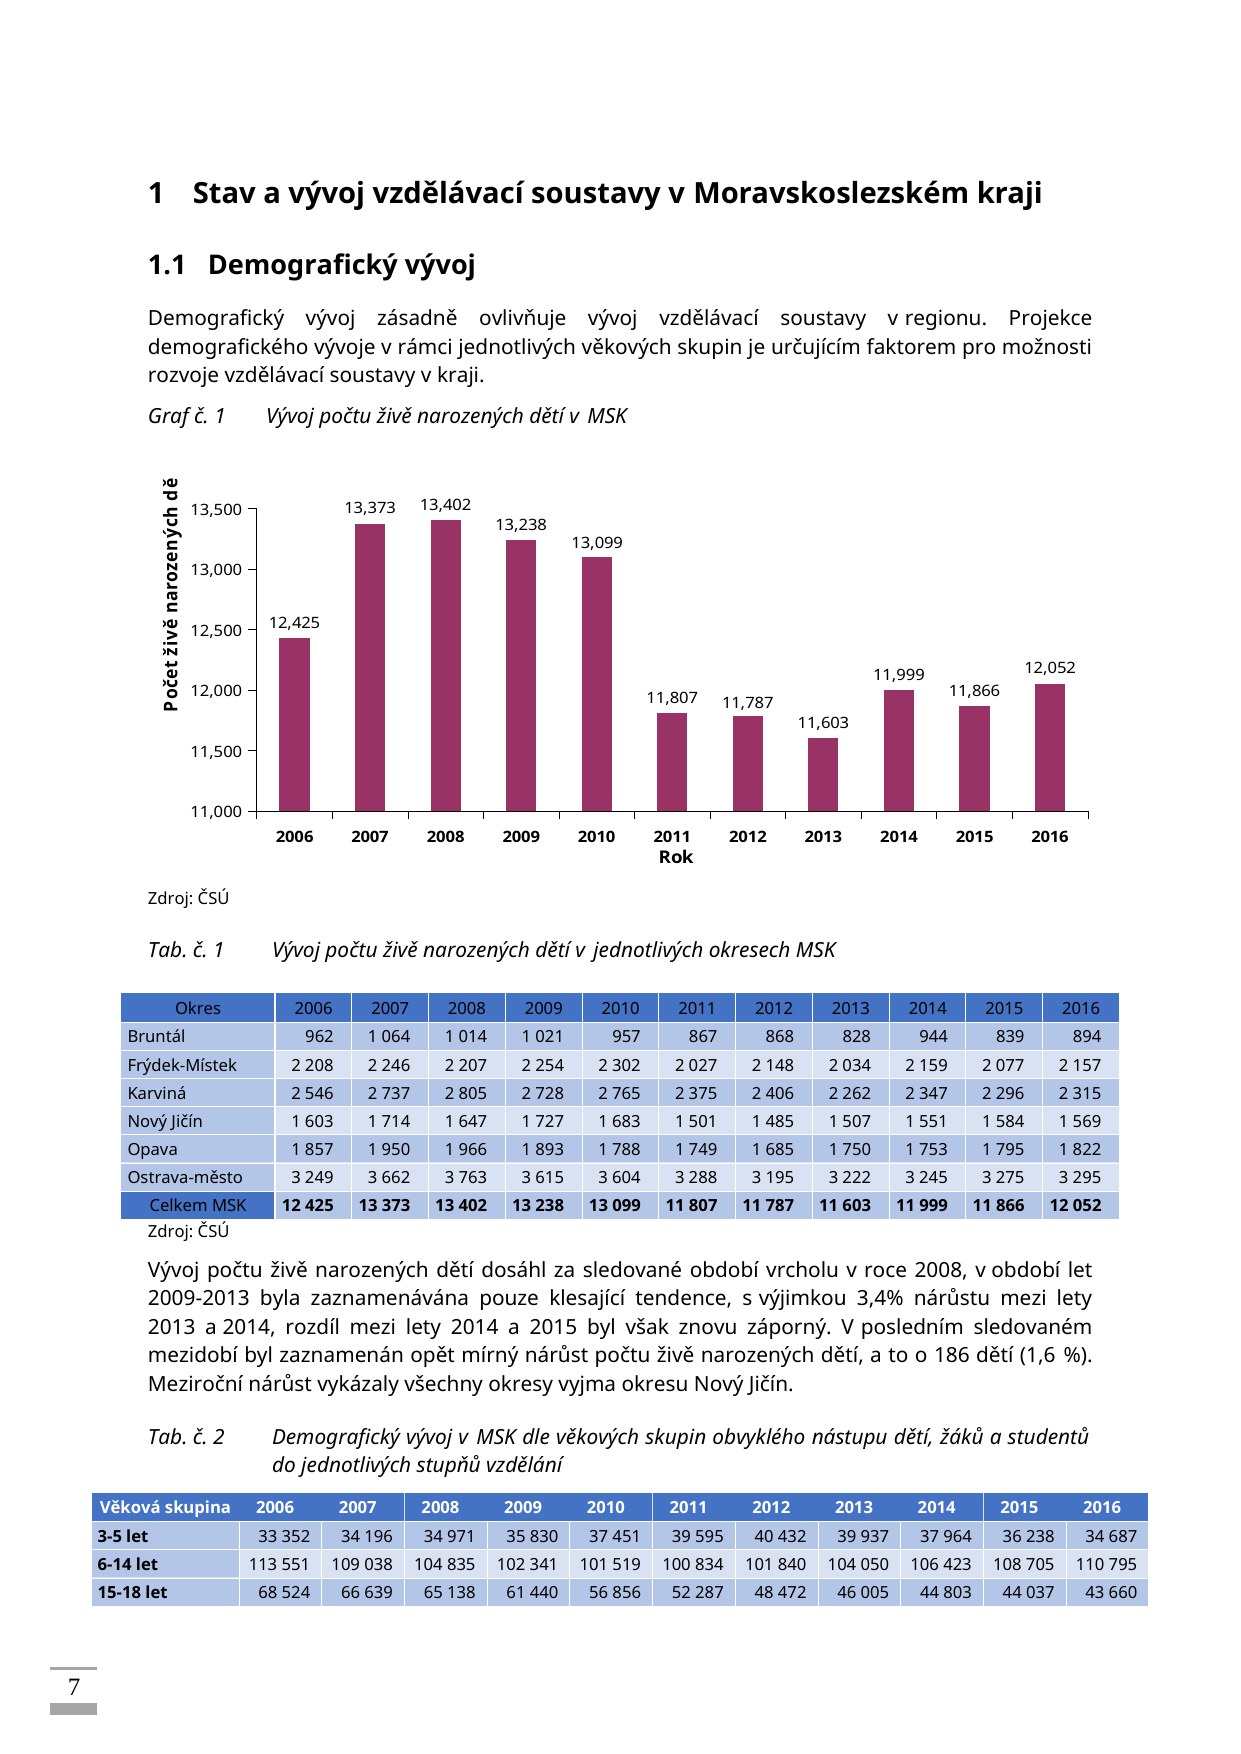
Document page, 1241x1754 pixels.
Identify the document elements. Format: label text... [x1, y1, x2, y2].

table_cell 102 341 [488, 1550, 569, 1577]
table_cell 109 038 [322, 1550, 404, 1577]
table_cell 11 866 [966, 1192, 1042, 1219]
table_cell 34 971 [405, 1522, 487, 1549]
table_cell 11 807 [659, 1192, 735, 1219]
table_cell 2 375 [659, 1079, 735, 1106]
table_cell 2 765 [583, 1079, 658, 1106]
table_cell Opava [121, 1135, 274, 1162]
table_cell 39 937 [819, 1522, 900, 1549]
table_cell 3 245 [890, 1164, 965, 1191]
table_cell 3 615 [506, 1164, 582, 1191]
table_cell 101 519 [570, 1550, 652, 1577]
table_header 2006 [239, 1493, 322, 1521]
table_cell 33 352 [240, 1522, 321, 1549]
table_cell 110 795 [1067, 1550, 1148, 1577]
table_cell 48 472 [736, 1579, 818, 1606]
table_cell 1 584 [966, 1107, 1042, 1134]
text Demografický vývoj zásadně ovlivňuje vývoj vzdělávací soustavy v regionu. Projekce demografického vývoje v rámci jednotlivých věkových skupin je určujícím faktorem pro možnosti rozvoje vzdělávací soustavy v kraji. [148, 303, 1092, 389]
table_cell 867 [659, 1023, 735, 1050]
table_cell 3 763 [429, 1164, 505, 1191]
table_cell 12 052 [1043, 1192, 1119, 1219]
table_header 2008 [429, 993, 505, 1022]
subtitle Stav a vývoj vzdělávací soustavy v Moravskoslezském kraji [148, 173, 1092, 212]
table_cell 113 551 [240, 1550, 321, 1577]
table_cell 106 423 [901, 1550, 983, 1577]
table_cell 2 315 [1043, 1079, 1119, 1106]
table_cell 3 288 [659, 1164, 735, 1191]
table_cell 65 138 [405, 1579, 487, 1606]
table_cell 828 [813, 1023, 889, 1050]
table_header 2010 [570, 1493, 652, 1521]
table_cell 13 099 [583, 1192, 658, 1219]
table_cell 11 603 [813, 1192, 889, 1219]
table_cell 2 302 [583, 1051, 658, 1078]
table_cell 2 159 [890, 1051, 965, 1078]
text Vývoj počtu živě narozených dětí dosáhl za sledované období vrcholu v roce 2008, v období let 2009-2013 byla zaznamenávána pouze klesající tendence, s výjimkou 3,4% nárůstu mezi lety 2013 a 2014, rozdíl mezi lety 2014 a 2015 byl však znovu záporný. V posledním sledovaném mezidobí byl zaznamenán opět mírný nárůst počtu živě narozených dětí, a to o 186 dětí (1,6 %). Meziroční nárůst vykázaly všechny okresy vyjma okresu Nový Jičín. [148, 1255, 1092, 1397]
table_cell 2 546 [276, 1079, 351, 1106]
table_cell 2 737 [352, 1079, 428, 1106]
table_cell 43 660 [1067, 1579, 1148, 1606]
table_cell 15-18 let [92, 1579, 239, 1606]
table_cell 3 249 [276, 1164, 351, 1191]
table_cell 39 595 [653, 1522, 735, 1549]
table_cell 1 749 [659, 1135, 735, 1162]
table_cell 104 835 [405, 1550, 487, 1577]
table_header 2013 [818, 1493, 901, 1521]
table_cell Celkem MSK [121, 1192, 274, 1219]
table_cell 2 728 [506, 1079, 582, 1106]
table_cell 1 485 [736, 1107, 812, 1134]
table_cell 1 893 [506, 1135, 582, 1162]
table_cell 1 685 [736, 1135, 812, 1162]
table_cell 3 604 [583, 1164, 658, 1191]
table_cell 3 662 [352, 1164, 428, 1191]
table_cell Frýdek-Místek [121, 1051, 274, 1078]
table_cell 2 034 [813, 1051, 889, 1078]
table_header 2013 [813, 993, 889, 1022]
table_cell 2 805 [429, 1079, 505, 1106]
table_header 2009 [487, 1493, 570, 1521]
table_cell 1 857 [276, 1135, 351, 1162]
table_cell 44 803 [901, 1579, 983, 1606]
table_cell 1 064 [352, 1023, 428, 1050]
table_cell 894 [1043, 1023, 1119, 1050]
table_cell 3 275 [966, 1164, 1042, 1191]
table_cell 1 014 [429, 1023, 505, 1050]
table_cell 1 822 [1043, 1135, 1119, 1162]
table_cell 66 639 [322, 1579, 404, 1606]
table_cell 1 966 [429, 1135, 505, 1162]
table_cell 1 021 [506, 1023, 582, 1050]
table_header 2008 [405, 1493, 487, 1521]
text Vývoj počtu živě narozených dětí v jednotlivých okresech MSK [148, 935, 1092, 963]
text Demografický vývoj v MSK dle věkových skupin obvyklého nástupu dětí, žáků a studentů do jednotlivých stupňů vzdělání [148, 1422, 1092, 1479]
table_cell 46 005 [819, 1579, 900, 1606]
table_cell 1 683 [583, 1107, 658, 1134]
table_cell 35 830 [488, 1522, 569, 1549]
table_cell 2 027 [659, 1051, 735, 1078]
table_cell 2 157 [1043, 1051, 1119, 1078]
table_header 2010 [583, 993, 658, 1022]
text Zdroj: ČSÚ [148, 1220, 1075, 1242]
table_cell 1 569 [1043, 1107, 1119, 1134]
table_cell 1 714 [352, 1107, 428, 1134]
table_header 2012 [735, 1493, 818, 1521]
table_cell 2 406 [736, 1079, 812, 1106]
table_cell 957 [583, 1023, 658, 1050]
table_cell 13 373 [352, 1192, 428, 1219]
table_header 2007 [352, 993, 428, 1022]
table_cell 962 [276, 1023, 351, 1050]
table_cell 37 451 [570, 1522, 652, 1549]
table_cell 13 238 [506, 1192, 582, 1219]
table_cell 2 077 [966, 1051, 1042, 1078]
table_cell 2 254 [506, 1051, 582, 1078]
table_header 2015 [984, 1493, 1066, 1521]
table_cell 3 195 [736, 1164, 812, 1191]
table_cell 104 050 [819, 1550, 900, 1577]
table_cell 1 647 [429, 1107, 505, 1134]
table_cell 34 687 [1067, 1522, 1148, 1549]
table_cell 1 788 [583, 1135, 658, 1162]
table_cell 839 [966, 1023, 1042, 1050]
table_cell Ostrava-město [121, 1164, 274, 1191]
table_cell 108 705 [984, 1550, 1066, 1577]
table_header 2014 [901, 1493, 983, 1521]
table_header 2011 [659, 993, 735, 1022]
table_cell 2 262 [813, 1079, 889, 1106]
table_cell 44 037 [984, 1579, 1066, 1606]
table_cell 13 402 [429, 1192, 505, 1219]
table_cell 1 603 [276, 1107, 351, 1134]
table_header 2011 [653, 1493, 735, 1521]
table_cell 2 246 [352, 1051, 428, 1078]
table_cell 3 222 [813, 1164, 889, 1191]
table_cell 37 964 [901, 1522, 983, 1549]
table_cell 1 795 [966, 1135, 1042, 1162]
table_cell 11 999 [890, 1192, 965, 1219]
table_cell 2 296 [966, 1079, 1042, 1106]
table_cell 101 840 [736, 1550, 818, 1577]
table_cell 2 208 [276, 1051, 351, 1078]
table_cell 40 432 [736, 1522, 818, 1549]
table_cell 1 753 [890, 1135, 965, 1162]
table_cell Bruntál [121, 1023, 274, 1050]
table_cell 68 524 [240, 1579, 321, 1606]
table_header 2016 [1043, 993, 1119, 1022]
table_header Věková skupina [92, 1493, 239, 1521]
table_cell 36 238 [984, 1522, 1066, 1549]
table_cell Nový Jičín [121, 1107, 274, 1134]
table_cell Karviná [121, 1079, 274, 1106]
table_header 2012 [736, 993, 812, 1022]
subtitle Demografický vývoj [148, 246, 1092, 283]
table_cell 3-5 let [92, 1522, 239, 1549]
table_cell 3 295 [1043, 1164, 1119, 1191]
table_cell 1 507 [813, 1107, 889, 1134]
table_cell 6-14 let [92, 1550, 239, 1577]
table_cell 52 287 [653, 1579, 735, 1606]
table_cell 61 440 [488, 1579, 569, 1606]
table_header 2016 [1066, 1493, 1148, 1521]
table_cell 868 [736, 1023, 812, 1050]
table_cell 2 207 [429, 1051, 505, 1078]
table_cell 1 501 [659, 1107, 735, 1134]
table_header 2009 [506, 993, 582, 1022]
table_cell 2 347 [890, 1079, 965, 1106]
table_cell 944 [890, 1023, 965, 1050]
table_cell 1 727 [506, 1107, 582, 1134]
list Vývoj počtu živě narozených dětí v MSK [148, 401, 1092, 430]
table_cell 1 950 [352, 1135, 428, 1162]
table_header 2006 [276, 993, 351, 1022]
table_cell 56 856 [570, 1579, 652, 1606]
table_cell 100 834 [653, 1550, 735, 1577]
table_header 2014 [890, 993, 965, 1022]
table_cell 11 787 [736, 1192, 812, 1219]
table_header Okres [121, 993, 274, 1022]
table_cell 1 551 [890, 1107, 965, 1134]
table_cell 34 196 [322, 1522, 404, 1549]
table_header 2015 [966, 993, 1042, 1022]
table_cell 1 750 [813, 1135, 889, 1162]
table_cell 12 425 [276, 1192, 351, 1219]
table_cell 2 148 [736, 1051, 812, 1078]
text Zdroj: ČSÚ [148, 887, 1092, 910]
table_header 2007 [322, 1493, 404, 1521]
